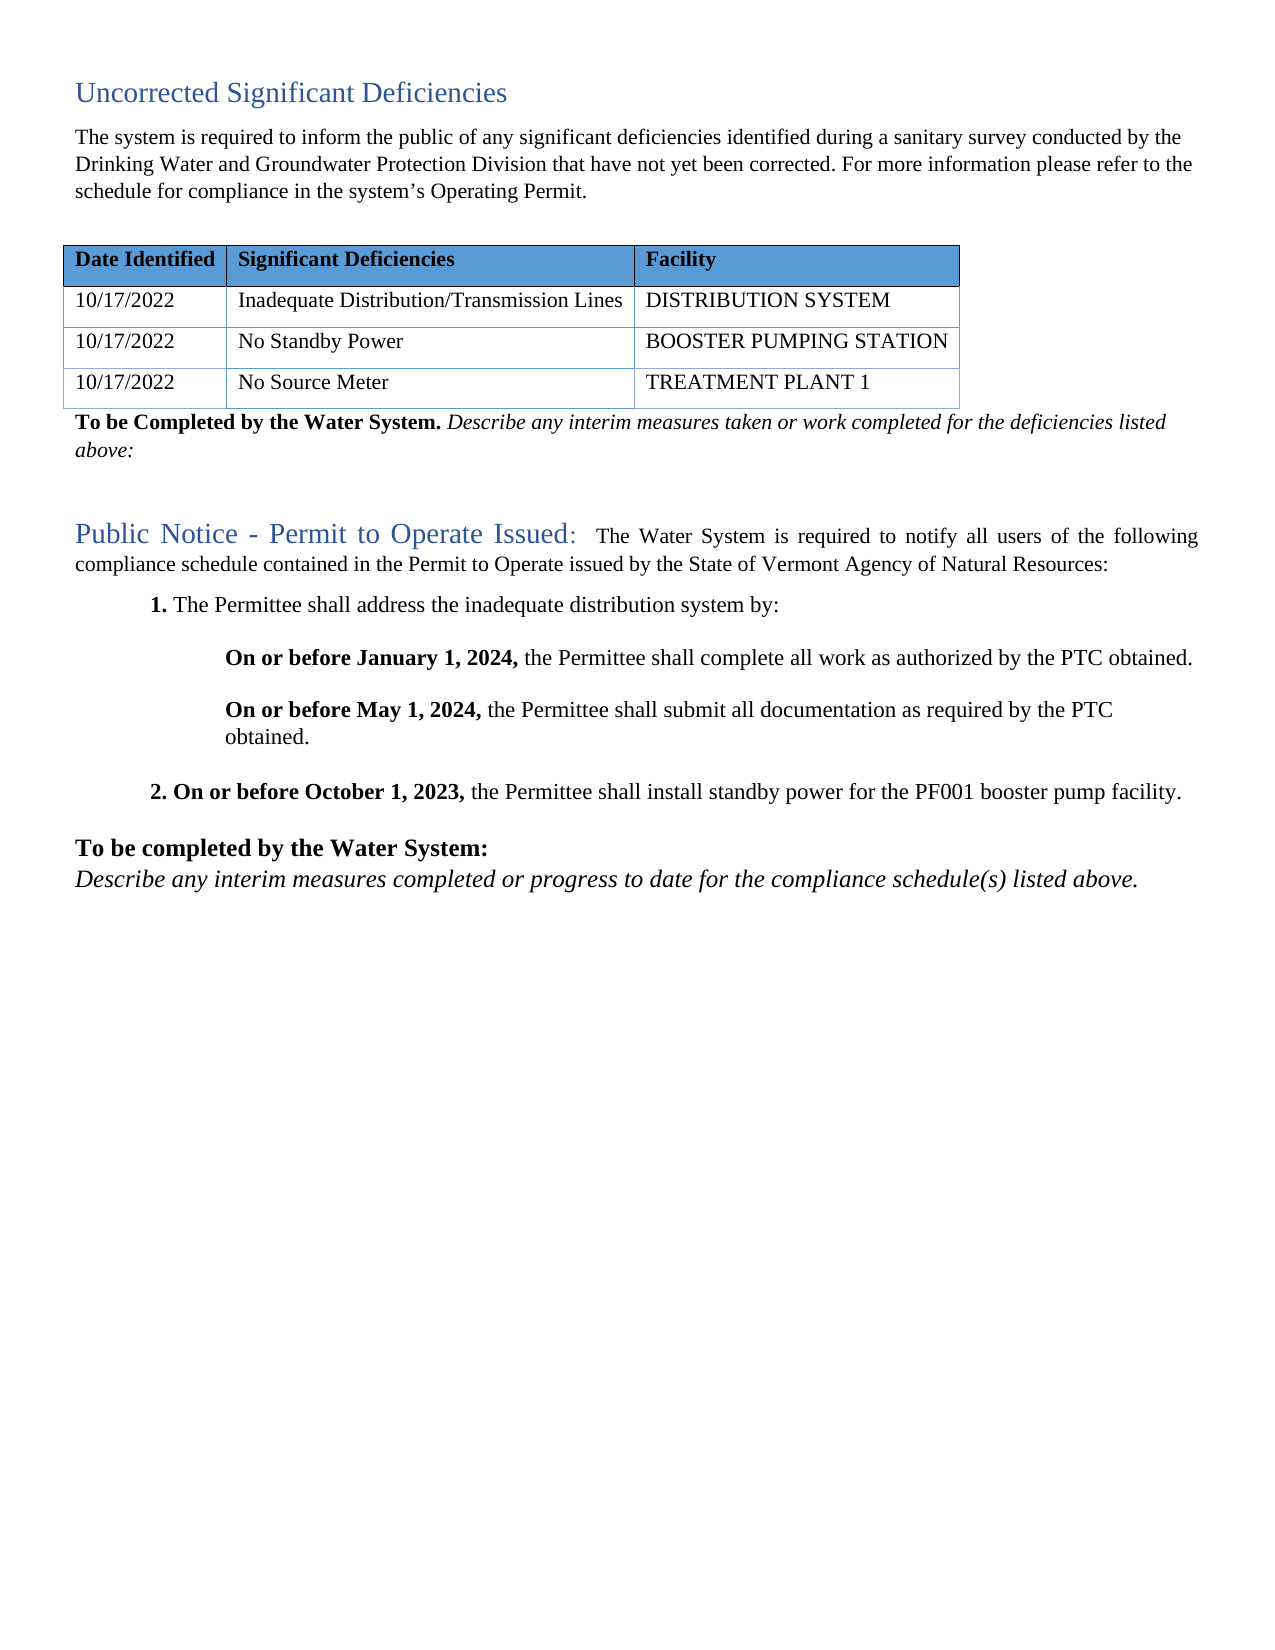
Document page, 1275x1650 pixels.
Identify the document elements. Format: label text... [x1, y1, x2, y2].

subtitle Uncorrected Significant Deficiencies [75, 75, 1200, 108]
text Public Notice - Permit to Operate Issued: The Water System is required to notify all users of the following compliance schedule contained in the Permit to Operate issued by the State of Vermont Agency of Natural Resources: [75, 516, 1200, 577]
text To be completed by the Water System: Describe any interim measures completed or progress to date for the compliance schedule(s) listed above. [75, 833, 1200, 893]
table_header Significant Deficiencies [227, 246, 634, 286]
text The system is required to inform the public of any significant deficiencies identified during a sanitary survey conducted by the Drinking Water and Groundwater Protection Division that have not yet been corrected. For more information please refer to the schedule for compliance in the system’s Operating Permit. [75, 124, 1200, 230]
table_cell DISTRIBUTION SYSTEM [635, 287, 959, 327]
text To be Completed by the Water System. Describe any interim measures taken or work completed for the deficiencies listed above: [75, 409, 1200, 462]
table_header Date Identified [64, 246, 226, 286]
text On or before May 1, 2024, the Permittee shall submit all documentation as required by the PTC obtained. [225, 697, 1200, 749]
table_cell 10/17/2022 [64, 369, 226, 408]
table_cell BOOSTER PUMPING STATION [635, 328, 959, 368]
table_cell Inadequate Distribution/Transmission Lines [227, 287, 634, 327]
text On or before January 1, 2024, the Permittee shall complete all work as authorized by the PTC obtained. [225, 644, 1200, 670]
table_cell 10/17/2022 [64, 328, 226, 368]
table_header Facility [635, 246, 959, 286]
text 1. The Permittee shall address the inadequate distribution system by: [150, 591, 1200, 617]
table_cell No Source Meter [227, 369, 634, 408]
table_cell No Standby Power [227, 328, 634, 368]
table_cell TREATMENT PLANT 1 [635, 369, 959, 408]
table_cell 10/17/2022 [64, 287, 226, 327]
text 2. On or before October 1, 2023, the Permittee shall install standby power for the PF001 booster pump facility. [150, 778, 1200, 804]
